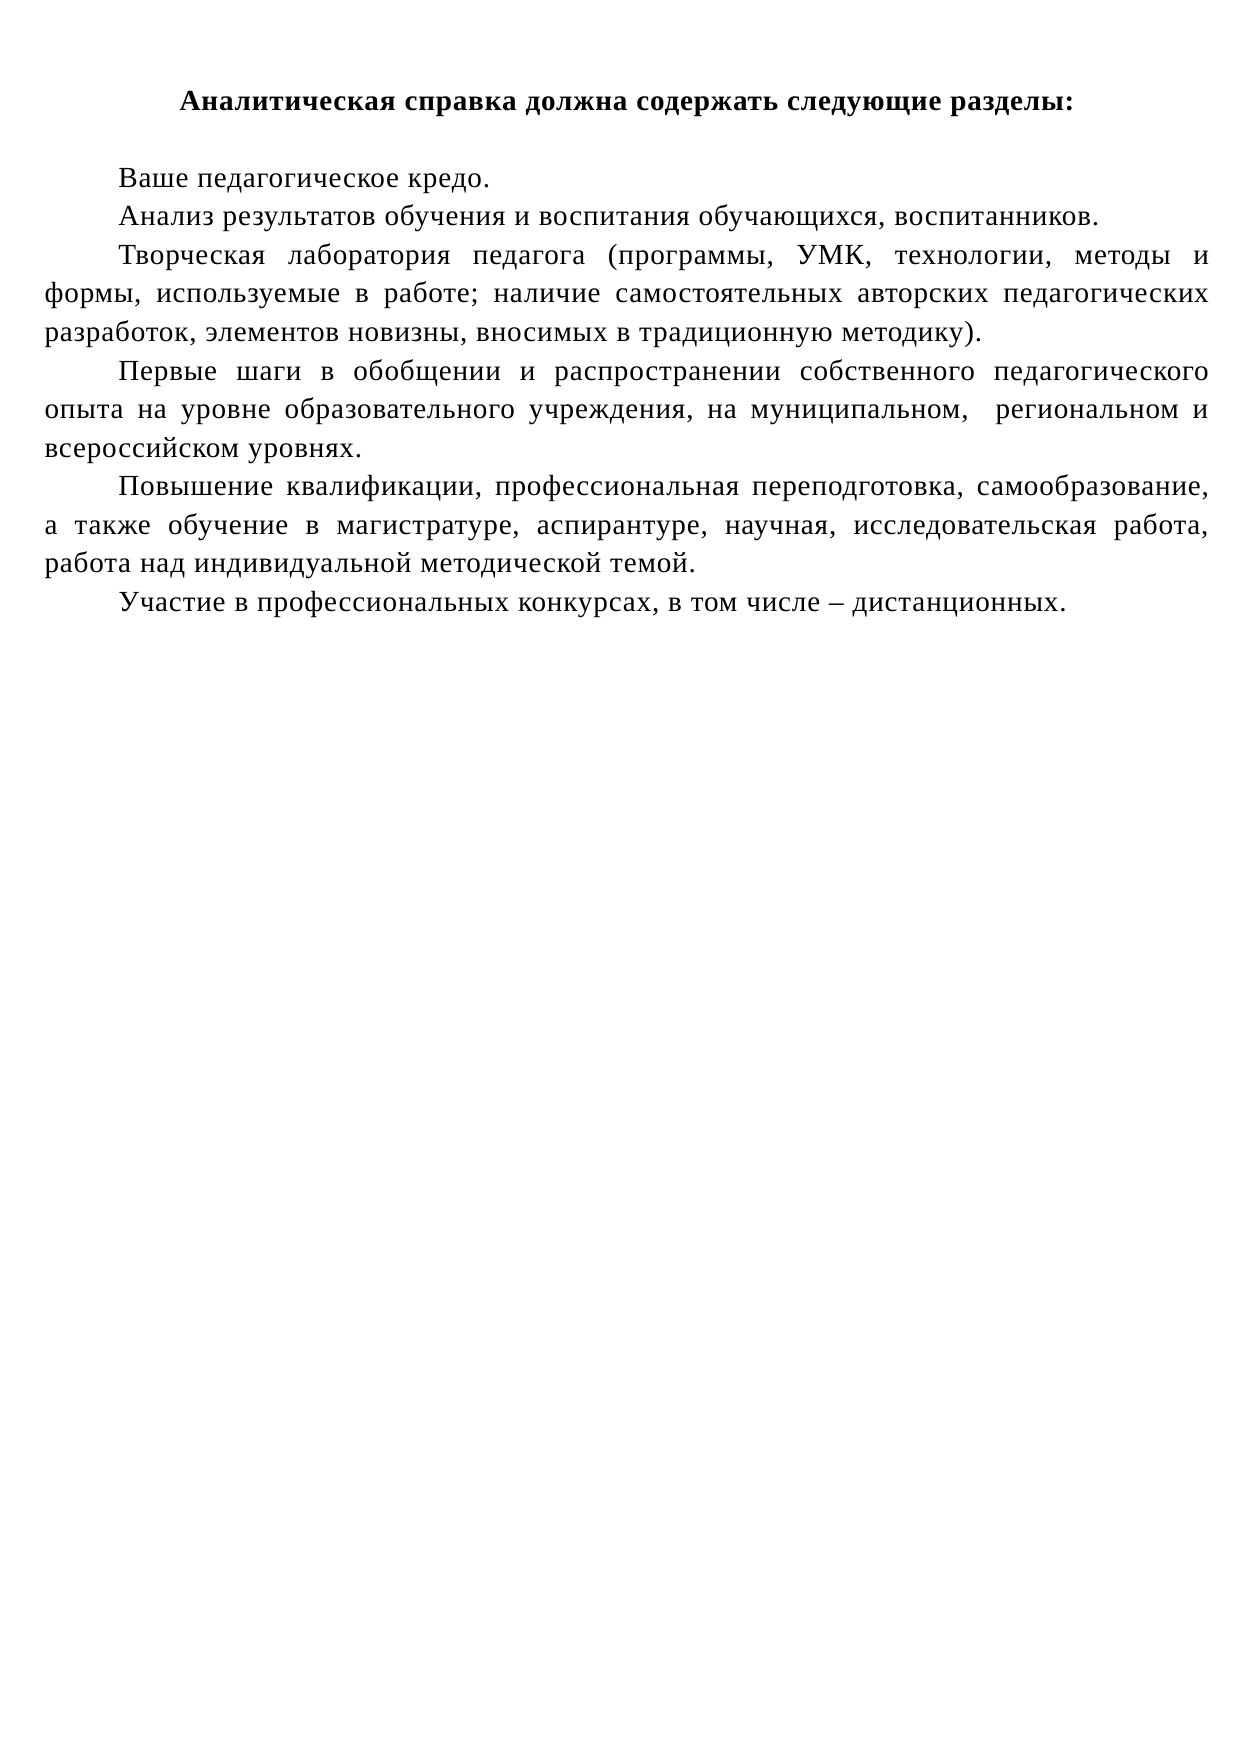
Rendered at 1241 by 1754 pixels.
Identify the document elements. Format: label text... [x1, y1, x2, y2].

text Анализ результатов обучения и воспитания обучающихся, воспитанников. [44, 198, 1211, 232]
text Участие в профессиональных конкурсах, в том числе – дистанционных. [44, 584, 1211, 617]
text Первые шаги в обобщении и распространении собственного педагогического опыта на уровне образовательного учреждения, на муниципальном, региональном и всероссийском уровнях. [44, 353, 1211, 463]
text Творческая лаборатория педагога (программы, УМК, технологии, методы и формы, используемые в работе; наличие самостоятельных авторских педагогических разработок, элементов новизны, вносимых в традиционную методику). [44, 237, 1211, 348]
text Ваше педагогическое кредо. [44, 160, 1211, 193]
text Повышение квалификации, профессиональная переподготовка, самообразование, а также обучение в магистратуре, аспирантуре, научная, исследовательская работа, работа над индивидуальной методической темой. [44, 468, 1211, 579]
text Аналитическая справка должна содержать следующие разделы: [44, 83, 1211, 116]
